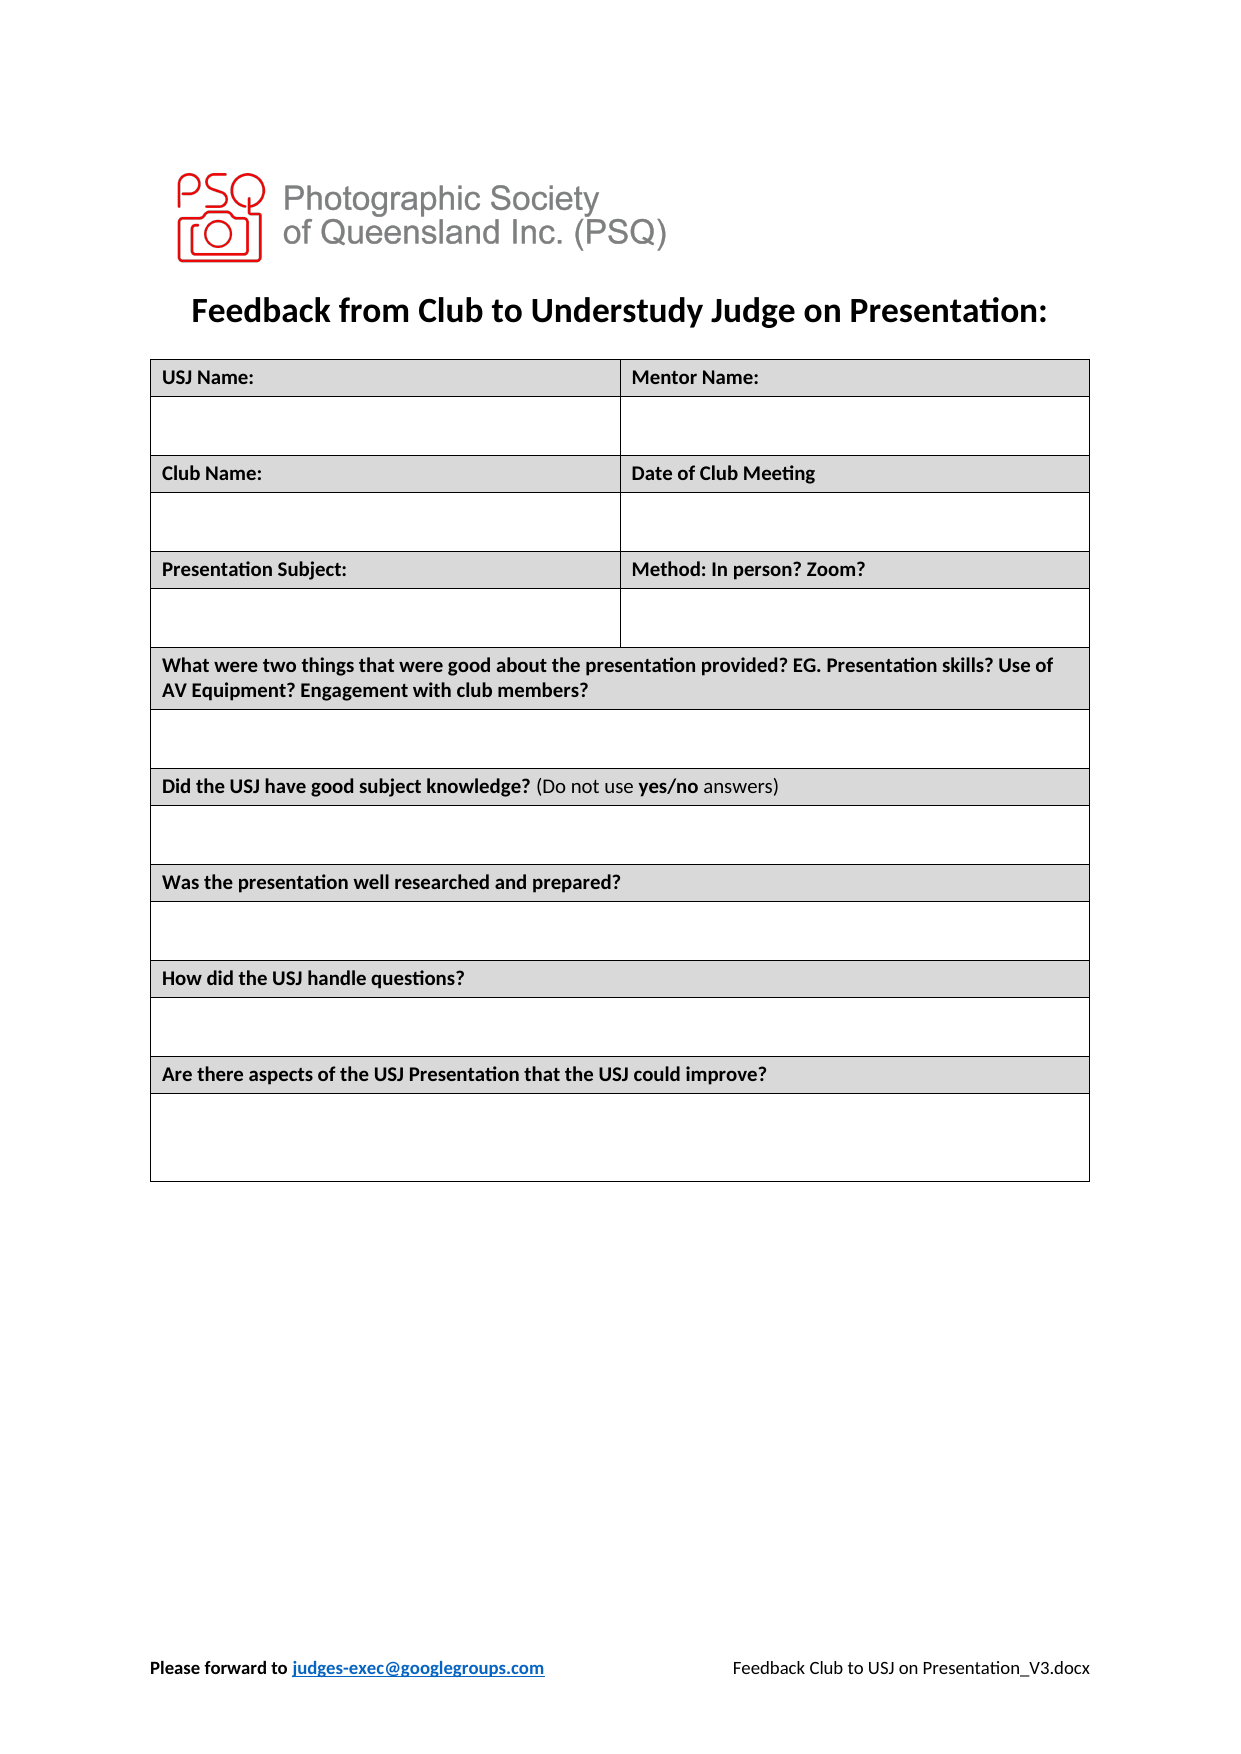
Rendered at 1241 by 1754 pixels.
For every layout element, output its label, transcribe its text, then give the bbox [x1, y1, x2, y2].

table_cell Are there aspects of the USJ Presentation that the USJ could improve? [151, 1057, 1089, 1093]
table_header USJ Name: [151, 360, 620, 396]
table_cell [151, 589, 620, 647]
table_cell [151, 806, 1089, 864]
table_cell [621, 589, 1089, 647]
table_cell Club Name: [151, 456, 620, 492]
table_cell [151, 493, 620, 551]
table_cell [151, 998, 1089, 1056]
table_cell Was the presentation well researched and prepared? [151, 865, 1089, 901]
table_cell [621, 493, 1089, 551]
table_cell Presentation Subject: [151, 552, 620, 588]
picture [150, 150, 705, 288]
table_cell Method: In person? Zoom? [621, 552, 1089, 588]
table_cell Date of Club Meeting [621, 456, 1089, 492]
table_header Mentor Name: [621, 360, 1089, 396]
table_cell What were two things that were good about the presentation provided? EG. Presentation skills? Use of AV Equipment? Engagement with club members? [151, 648, 1089, 709]
table_cell [621, 397, 1089, 455]
table_cell [151, 397, 620, 455]
text Feedback from Club to Understudy Judge on Presentation: [150, 288, 1090, 331]
table_cell [151, 902, 1089, 960]
table_cell [151, 1094, 1089, 1181]
table_cell [151, 710, 1089, 768]
table_cell Did the USJ have good subject knowledge? (Do not use yes/no answers) [151, 769, 1089, 805]
table_cell How did the USJ handle questions? [151, 961, 1089, 997]
